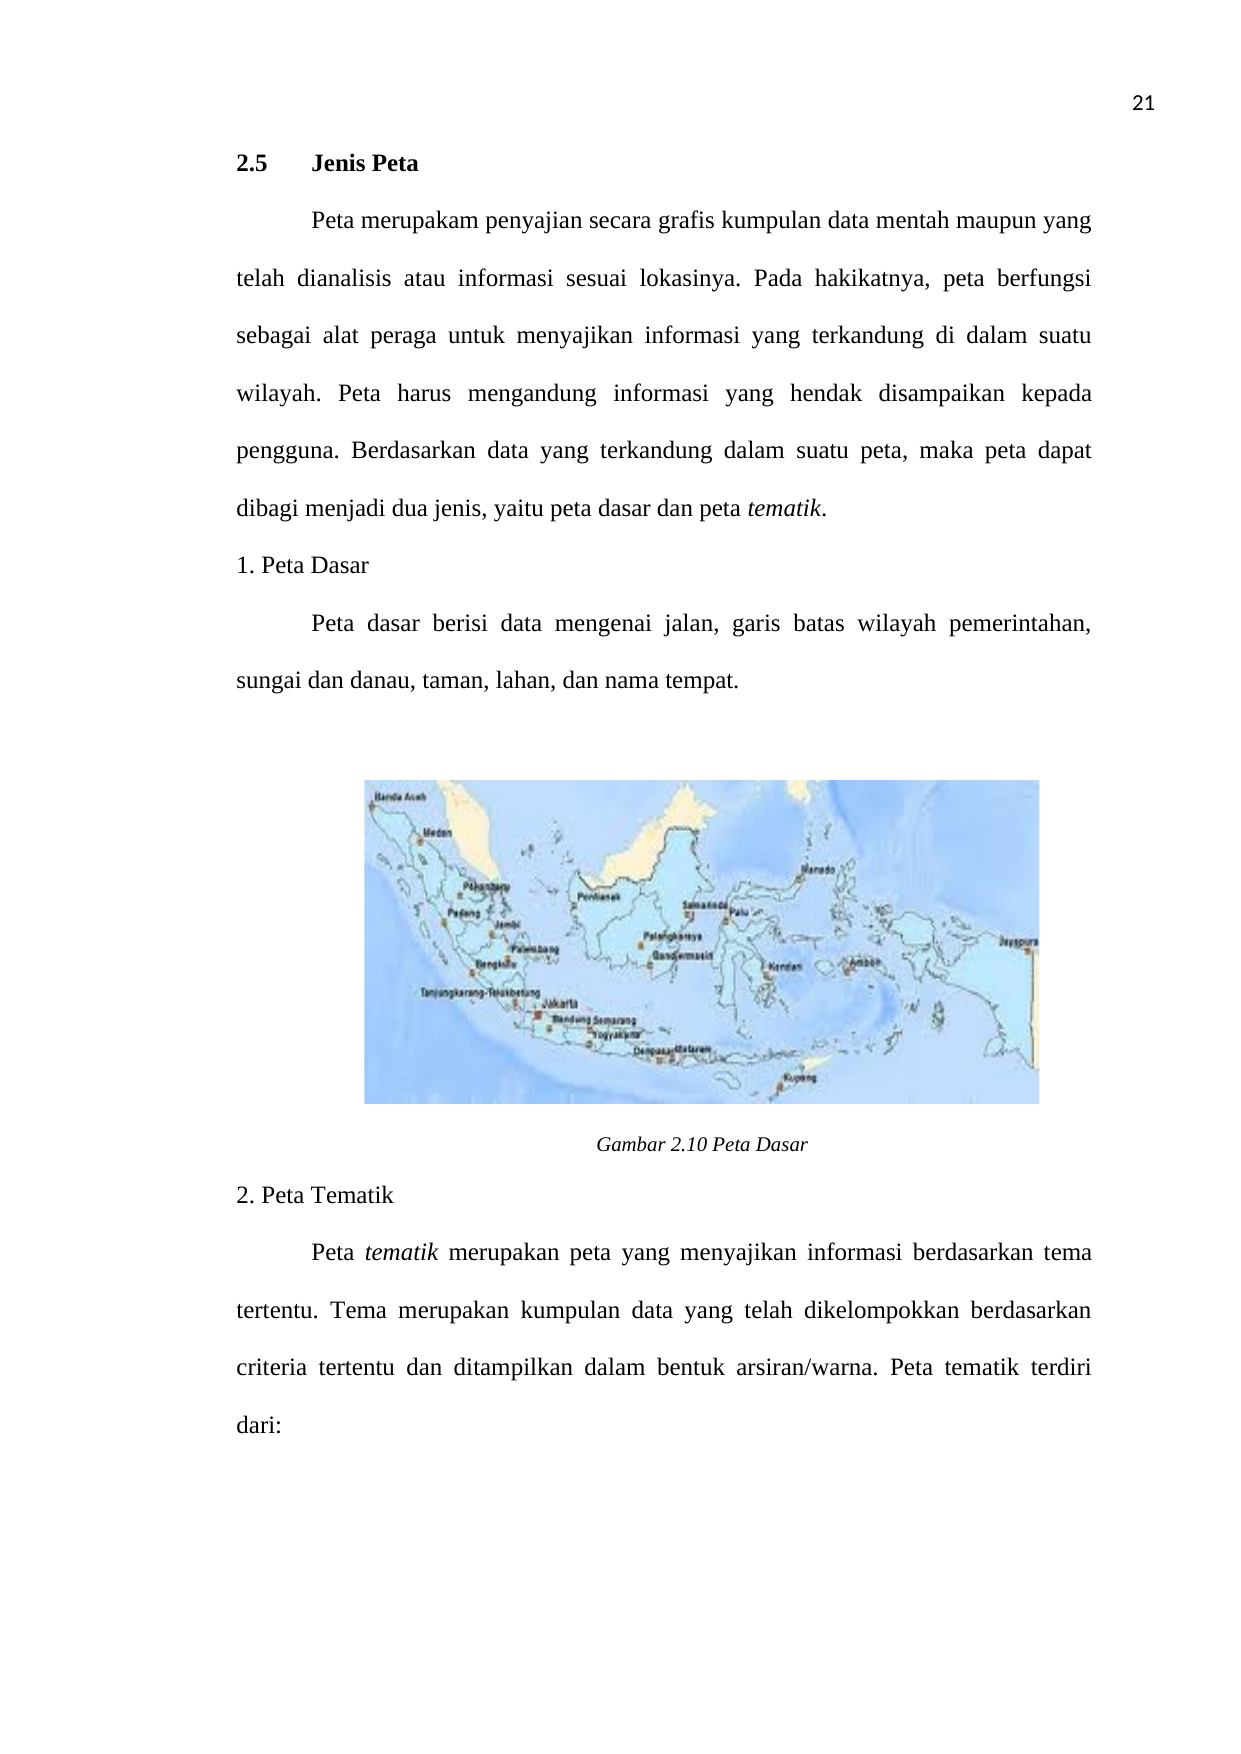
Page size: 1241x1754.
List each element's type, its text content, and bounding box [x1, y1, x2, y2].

text Peta dasar berisi data mengenai jalan, garis batas wilayah pemerintahan, sungai dan danau, taman, lahan, dan nama tempat. [236, 665, 1092, 751]
text Peta merupakam penyajian secara grafis kumpulan data mentah maupun yang telah dianalisis atau informasi sesuai lokasinya. Pada hakikatnya, peta berfungsi sebagai alat peraga untuk menyajikan informasi yang terkandung di dalam suatu wilayah. Peta harus mengandung informasi yang hendak disampaikan kepada pengguna. Berdasarkan data yang terkandung dalam suatu peta, maka peta dapat dibagi menjadi dua jenis, yaitu peta dasar dan peta tematik. [236, 263, 1092, 579]
text 2. Peta Tematik [236, 1237, 1092, 1266]
text 2.5 Jenis Peta [236, 205, 1092, 234]
text Peta tematik merupakan peta yang menyajikan informasi berdasarkan tema tertentu. Tema merupakan kumpulan data yang telah dikelompokkan berdasarkan criteria tertentu dan ditampilkan dalam bentuk arsiran/warna. Peta tematik terdiri dari: [236, 1295, 1092, 1496]
text Gambar 2.10 Peta Dasar [236, 1189, 1092, 1213]
text 1. Peta Dasar [236, 608, 1092, 636]
picture [364, 837, 1040, 1162]
